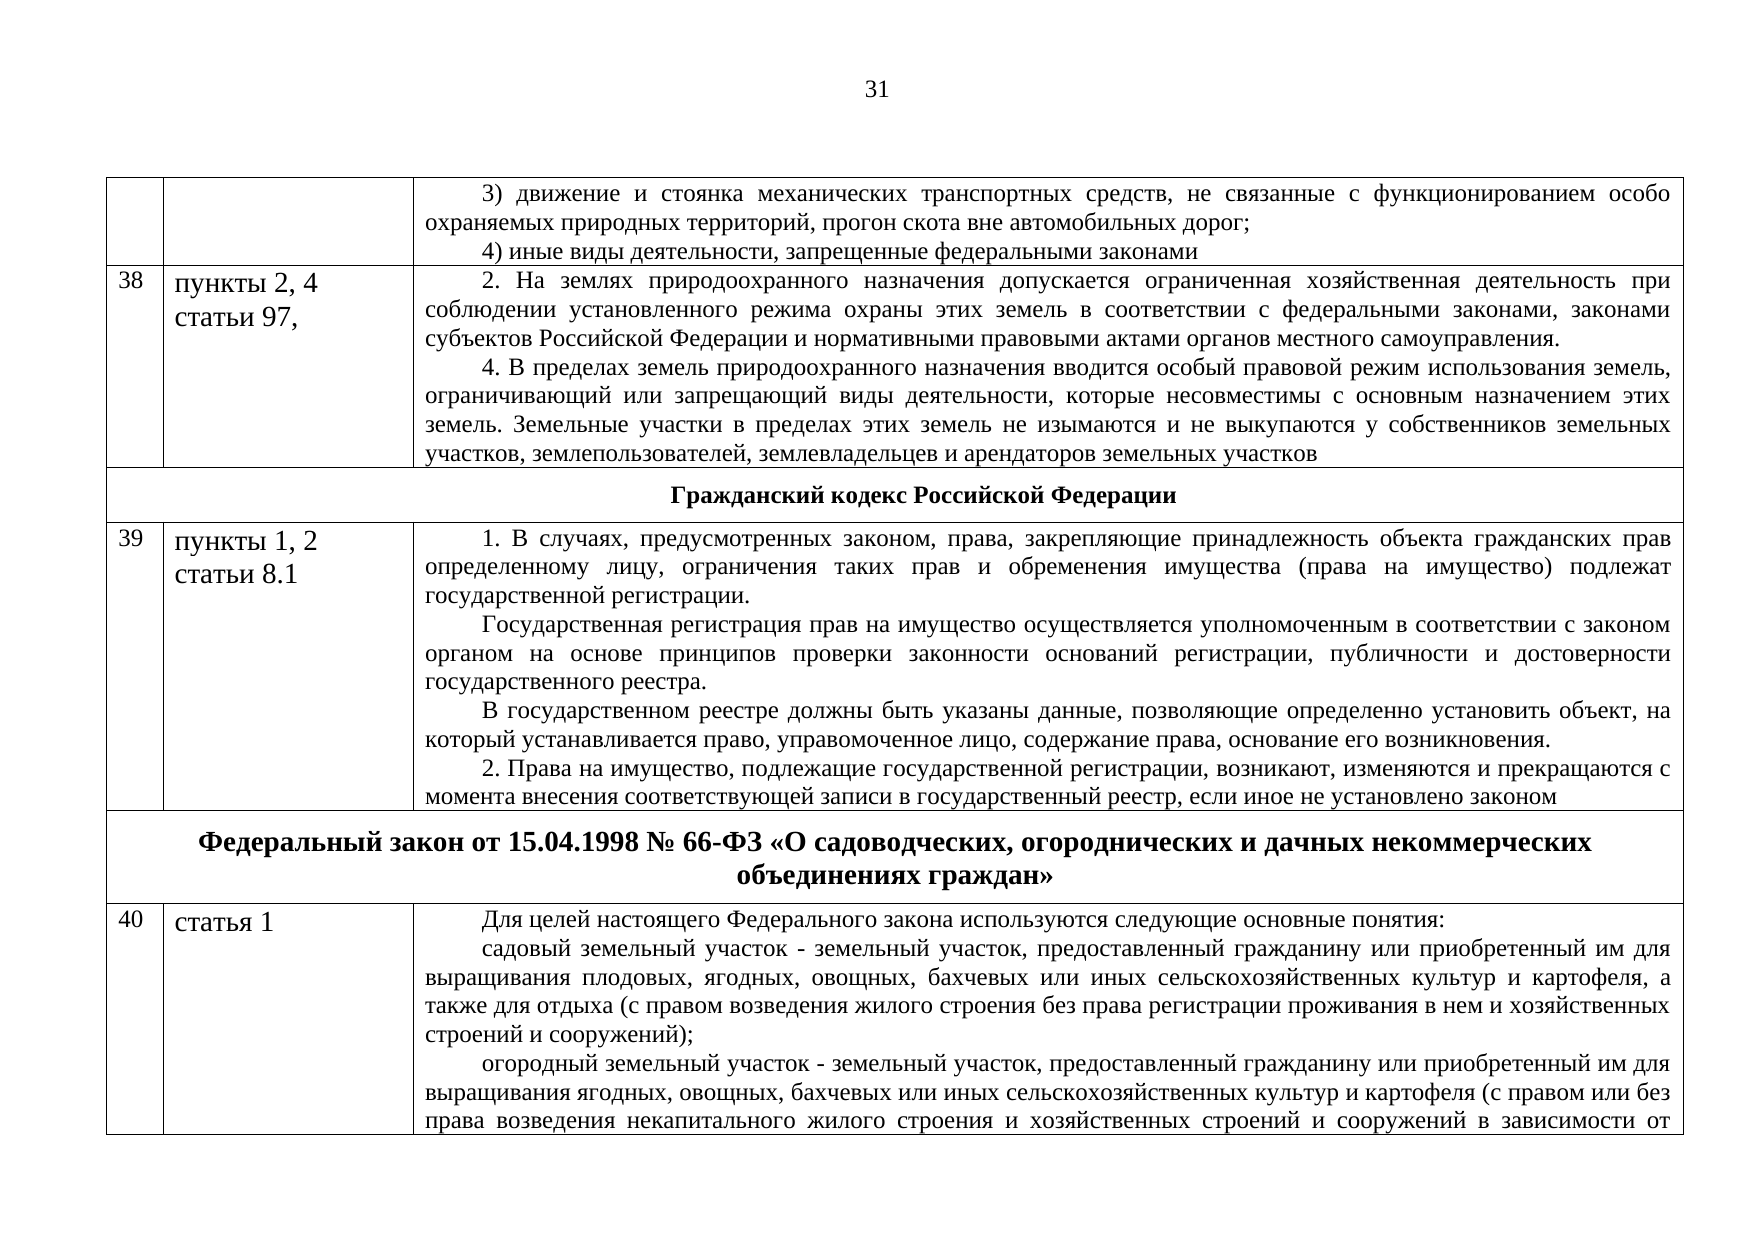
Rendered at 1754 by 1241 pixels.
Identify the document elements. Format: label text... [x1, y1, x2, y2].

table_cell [414, 178, 1683, 264]
table_cell 40 [107, 904, 163, 1134]
table_cell 37 [107, 178, 163, 264]
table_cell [164, 178, 413, 264]
table_cell пункты 2, 4 статьи 97, [164, 266, 413, 467]
table_cell Гражданский кодекс Российской Федерации [107, 468, 1683, 522]
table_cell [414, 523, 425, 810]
table_cell статья 1 [164, 904, 413, 1134]
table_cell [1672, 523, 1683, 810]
table_cell 2. На землях природоохранного назначения допускается ограниченная хозяйственная деятельность при соблюдении установленного режима охраны этих земель в соответствии с федеральными законами, законами субъектов Российской Федерации и нормативными правовыми актами органов местного самоуправления. 4. В пределах земель природоохранного назначения вводится особый правовой режим использования земель, ограничивающий или запрещающий виды деятельности, которые несовместимы с основным назначением этих земель. Земельные участки в пределах этих земель не изымаются и не выкупаются у собственников земельных участков, землепользователей, землевладельцев и арендаторов земельных участков [414, 266, 1683, 467]
table_cell 38 [107, 266, 163, 467]
table_cell Федеральный закон от 15.04.1998 № 66-ФЗ «О садоводческих, огороднических и дачных некоммерческих объединениях граждан» [107, 811, 1683, 903]
table_cell 39 [107, 523, 163, 810]
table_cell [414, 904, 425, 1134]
table_cell пункты 1, 2 статьи 8.1 [164, 523, 413, 810]
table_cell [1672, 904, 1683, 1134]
